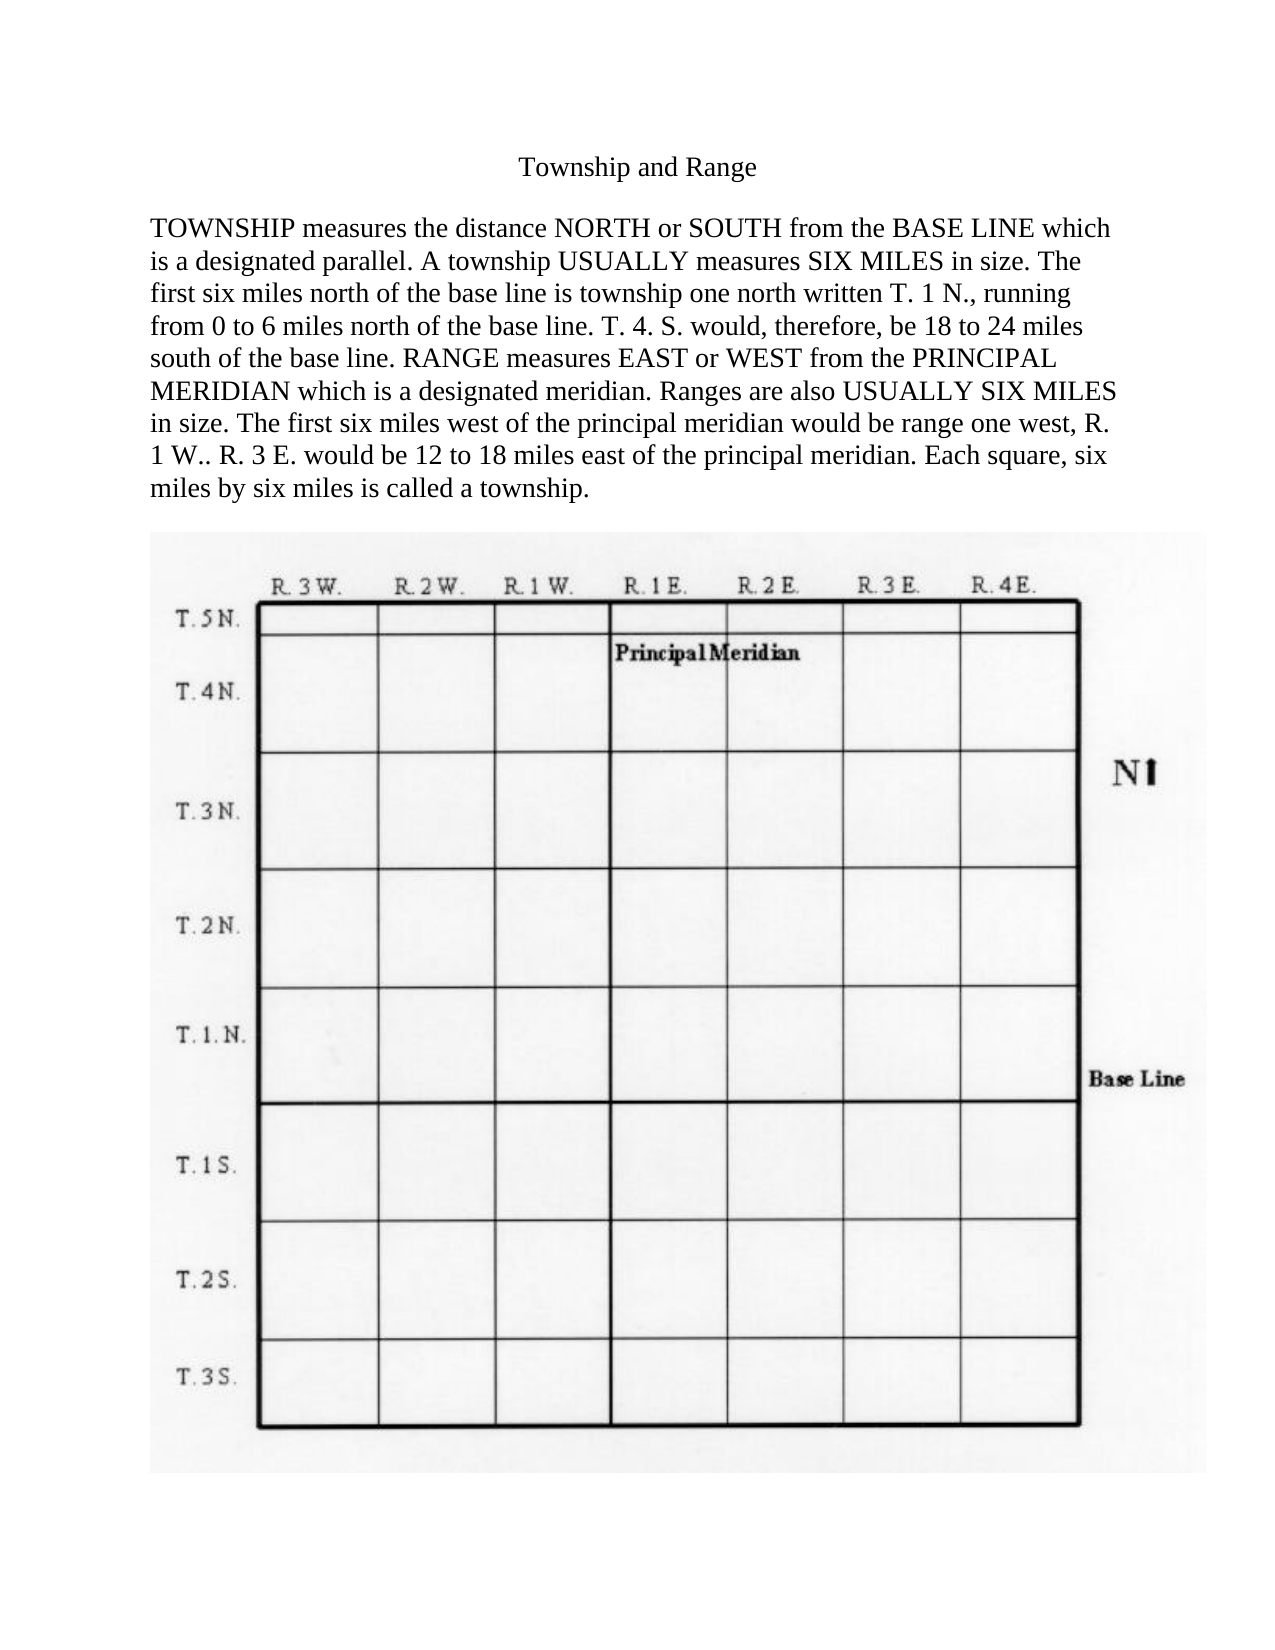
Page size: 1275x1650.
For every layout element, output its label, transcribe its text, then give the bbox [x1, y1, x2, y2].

text Township and Range [150, 150, 1125, 182]
text TOWNSHIP measures the distance NORTH or SOUTH from the BASE LINE which is a designated parallel. A township USUALLY measures SIX MILES in size. The first six miles north of the base line is township one north written T. 1 N., running from 0 to 6 miles north of the base line. T. 4. S. would, therefore, be 18 to 24 miles south of the base line. RANGE measures EAST or WEST from the PRINCIPAL MERIDIAN which is a designated meridian. Ranges are also USUALLY SIX MILES in size. The first six miles west of the principal meridian would be range one west, R. 1 W.. R. 3 E. would be 12 to 18 miles east of the principal meridian. Each square, six miles by six miles is called a township. [150, 212, 1125, 503]
picture [150, 532, 1207, 1473]
